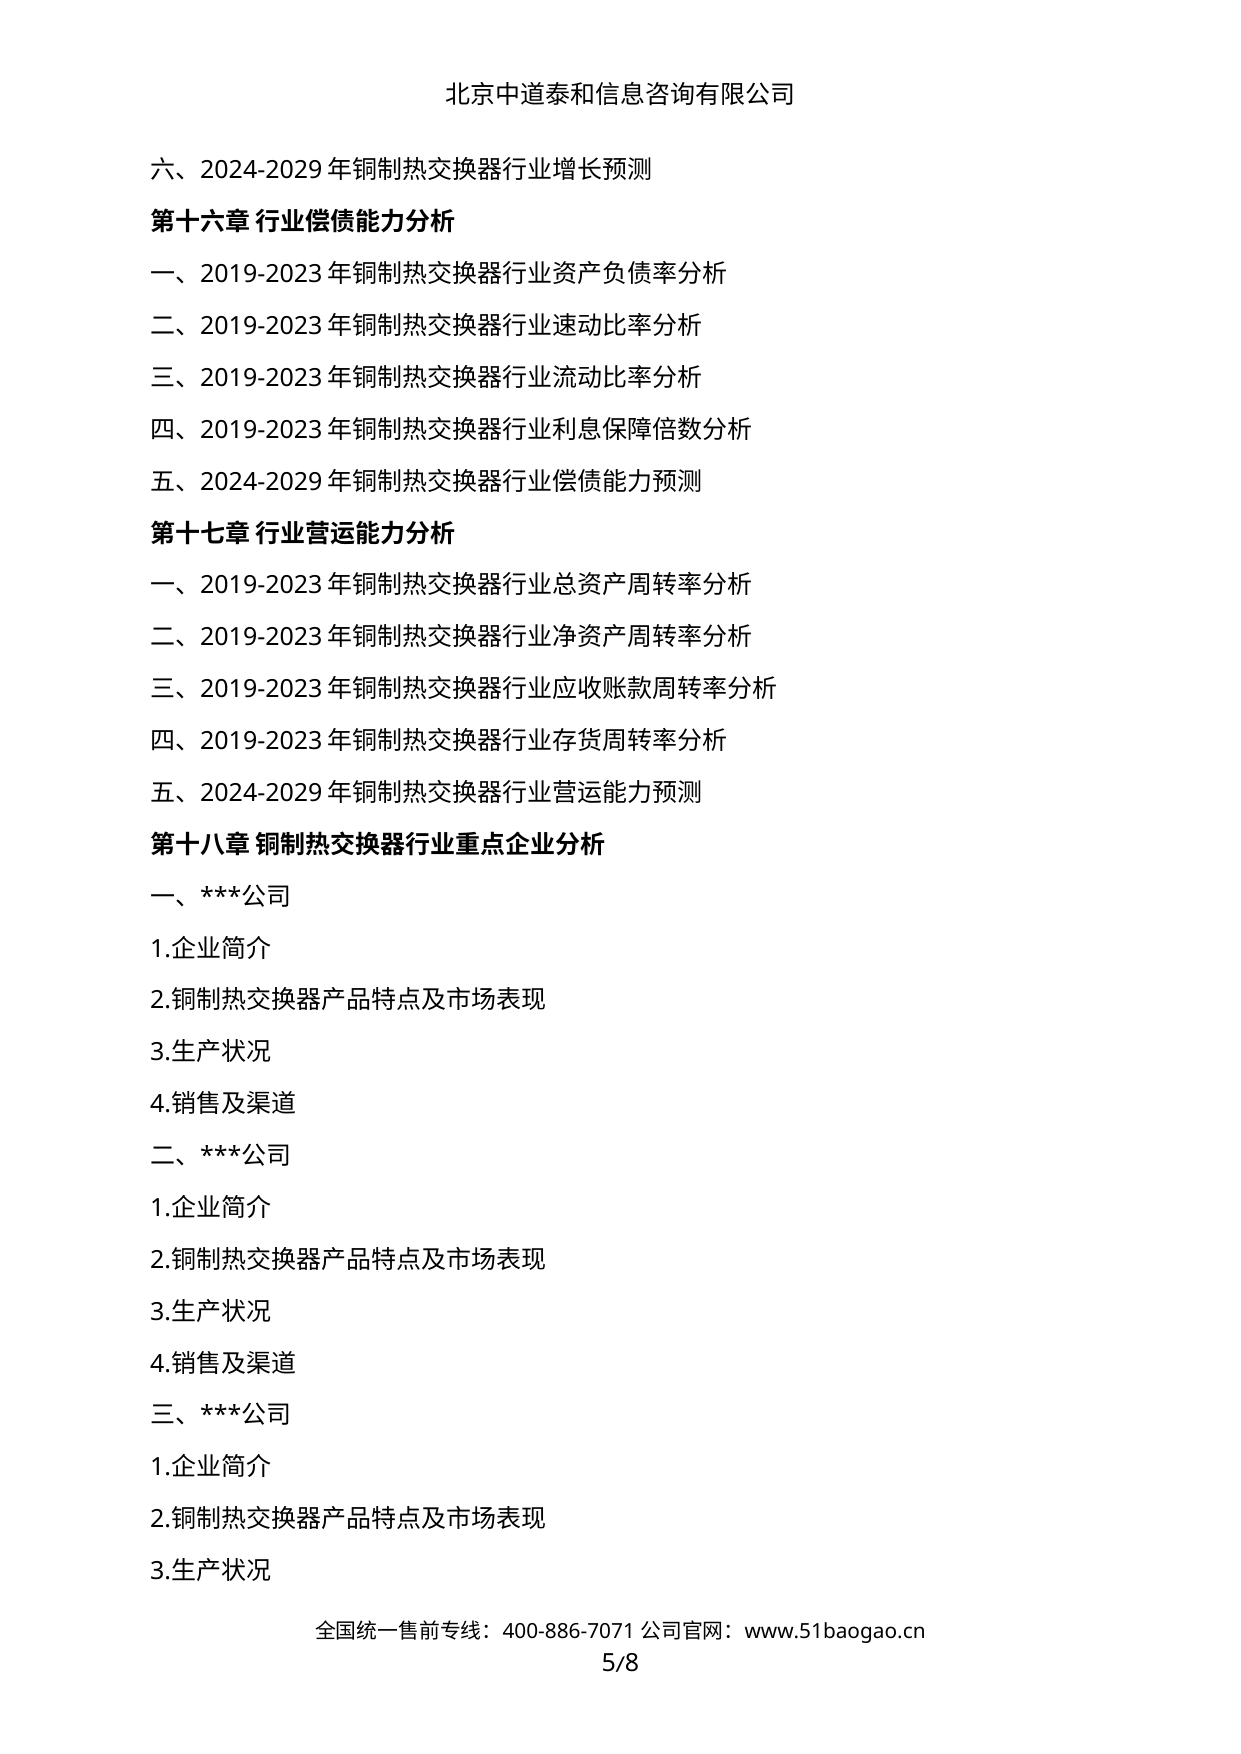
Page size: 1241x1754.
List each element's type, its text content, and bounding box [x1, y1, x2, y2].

text 3.生产状况 [150, 1551, 1090, 1587]
text 二、2019-2023年铜制热交换器行业净资产周转率分析 [150, 617, 1090, 653]
text 第十八章 铜制热交换器行业重点企业分析 [150, 824, 1090, 861]
text 2.铜制热交换器产品特点及市场表现 [150, 1239, 1090, 1276]
text 3.生产状况 [150, 1291, 1090, 1327]
text 五、2024-2029年铜制热交换器行业偿债能力预测 [150, 461, 1090, 497]
text 三、2019-2023年铜制热交换器行业应收账款周转率分析 [150, 669, 1090, 705]
text 二、2019-2023年铜制热交换器行业速动比率分析 [150, 306, 1090, 342]
text 4.销售及渠道 [150, 1084, 1090, 1120]
text 1.企业简介 [150, 1447, 1090, 1483]
text 四、2019-2023年铜制热交换器行业利息保障倍数分析 [150, 409, 1090, 446]
text 二、***公司 [150, 1136, 1090, 1172]
text 四、2019-2023年铜制热交换器行业存货周转率分析 [150, 721, 1090, 757]
text 第十六章 行业偿债能力分析 [150, 202, 1090, 238]
text 2.铜制热交换器产品特点及市场表现 [150, 980, 1090, 1016]
text 五、2024-2029年铜制热交换器行业营运能力预测 [150, 772, 1090, 809]
text 4.销售及渠道 [150, 1343, 1090, 1379]
text 1.企业简介 [150, 1187, 1090, 1224]
text 三、***公司 [150, 1395, 1090, 1431]
text 一、2019-2023年铜制热交换器行业资产负债率分析 [150, 254, 1090, 290]
text 第十七章 行业营运能力分析 [150, 513, 1090, 549]
text 六、2024-2029年铜制热交换器行业增长预测 [150, 150, 1090, 186]
text 2.铜制热交换器产品特点及市场表现 [150, 1499, 1090, 1535]
text 一、***公司 [150, 876, 1090, 912]
text 一、2019-2023年铜制热交换器行业总资产周转率分析 [150, 565, 1090, 601]
text 三、2019-2023年铜制热交换器行业流动比率分析 [150, 357, 1090, 394]
text 1.企业简介 [150, 928, 1090, 964]
text 3.生产状况 [150, 1032, 1090, 1068]
